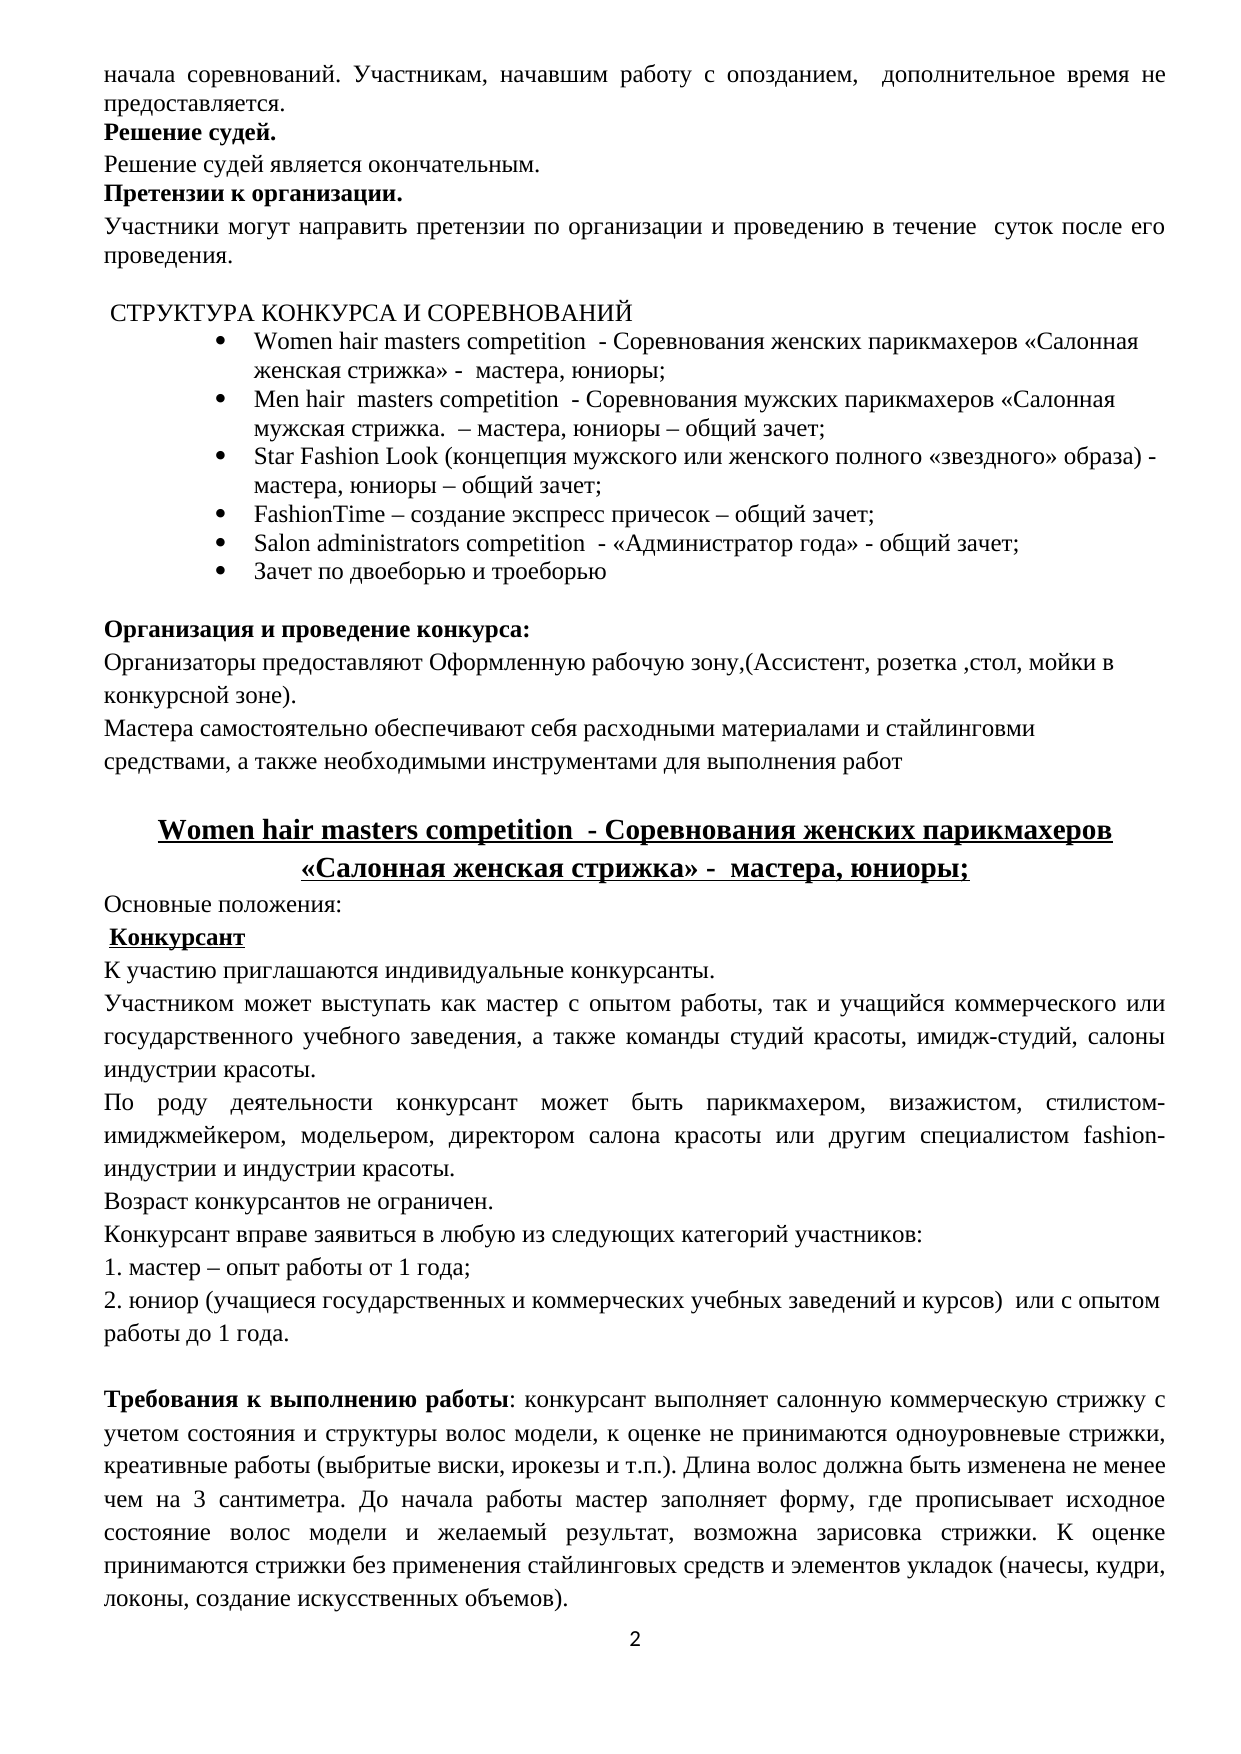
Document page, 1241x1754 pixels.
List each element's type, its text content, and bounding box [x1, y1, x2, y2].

text По роду деятельности конкурсант может быть парикмахером, визажистом, стилистом-имиджмейкером, модельером, директором салона красоты или другим специалистом fashion-индустрии и индустрии красоты. [103, 1087, 1167, 1182]
subtitle Претензии к организации. [103, 178, 1167, 207]
text Решение судей является окончательным. [103, 149, 1167, 178]
subtitle Решение судей. [103, 117, 1167, 145]
list Star Fashion Look (концепция мужского или женского полного «звездного» образа) - мастера, юниоры – общий зачет; [216, 441, 1167, 499]
text СТРУКТУРА КОНКУРСА И СОРЕВНОВАНИЙ [103, 298, 1167, 326]
text 1. мастер – опыт работы от 1 года; [103, 1252, 1167, 1281]
text Организаторы предоставляют Оформленную рабочую зону,(Ассистент, розетка ,стол, мойки в конкурсной зоне). [103, 647, 1167, 709]
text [103, 59, 1167, 117]
text Основные положения: [103, 889, 1167, 918]
text 2. юниор (учащиеся государственных и коммерческих учебных заведений и курсов) или с опытом работы до 1 года. [103, 1286, 1167, 1347]
text Конкурсант вправе заявиться в любую из следующих категорий участников: [103, 1219, 1167, 1248]
text Women hair masters competition - Соревнования женских парикмахеров «Салонная женская стрижка» - мастера, юниоры; [103, 812, 1167, 884]
text Возраст конкурсантов не ограничен. [103, 1186, 1167, 1215]
list Women hair masters competition - Соревнования женских парикмахеров «Салонная женская стрижка» - мастера, юниоры; [216, 326, 1167, 384]
list Salon administrators competition - «Администратор года» - общий зачет; [216, 528, 1167, 556]
list Men hair masters competition - Соревнования мужских парикмахеров «Салонная мужская стрижка. – мастера, юниоры – общий зачет; [216, 384, 1167, 441]
text Организация и проведение конкурса: [103, 614, 1167, 643]
text Мастера самостоятельно обеспечивают себя расходными материалами и стайлинговми средствами, а также необходимыми инструментами для выполнения работ [103, 713, 1167, 775]
text Требования к выполнению работы: конкурсант выполняет салонную коммерческую стрижку с учетом состояния и структуры волос модели, к оценке не принимаются одноуровневые стрижки, креативные работы (выбритые виски, ирокезы и т.п.). Длина волос должна быть изменена не менее чем на 3 сантиметра. До начала работы мастер заполняет форму, где прописывает исходное состояние волос модели и желаемый результат, возможна зарисовка стрижки. К оценке принимаются стрижки без применения стайлинговых средств и элементов укладок (начесы, кудри, локоны, создание искусственных объемов). [103, 1384, 1167, 1611]
text К участию приглашаются индивидуальные конкурсанты. [103, 955, 1167, 984]
text Конкурсант [103, 922, 1167, 951]
list FashionTime – создание экспресс причесок – общий зачет; [216, 499, 1167, 528]
list Зачет по двоеборью и троеборью [216, 556, 1167, 585]
text Участники могут направить претензии по организации и проведению в течение суток после его проведения. [103, 211, 1167, 269]
text Участником может выступать как мастер с опытом работы, так и учащийся коммерческого или государственного учебного заведения, а также команды студий красоты, имидж-студий, салоны индустрии красоты. [103, 988, 1167, 1083]
